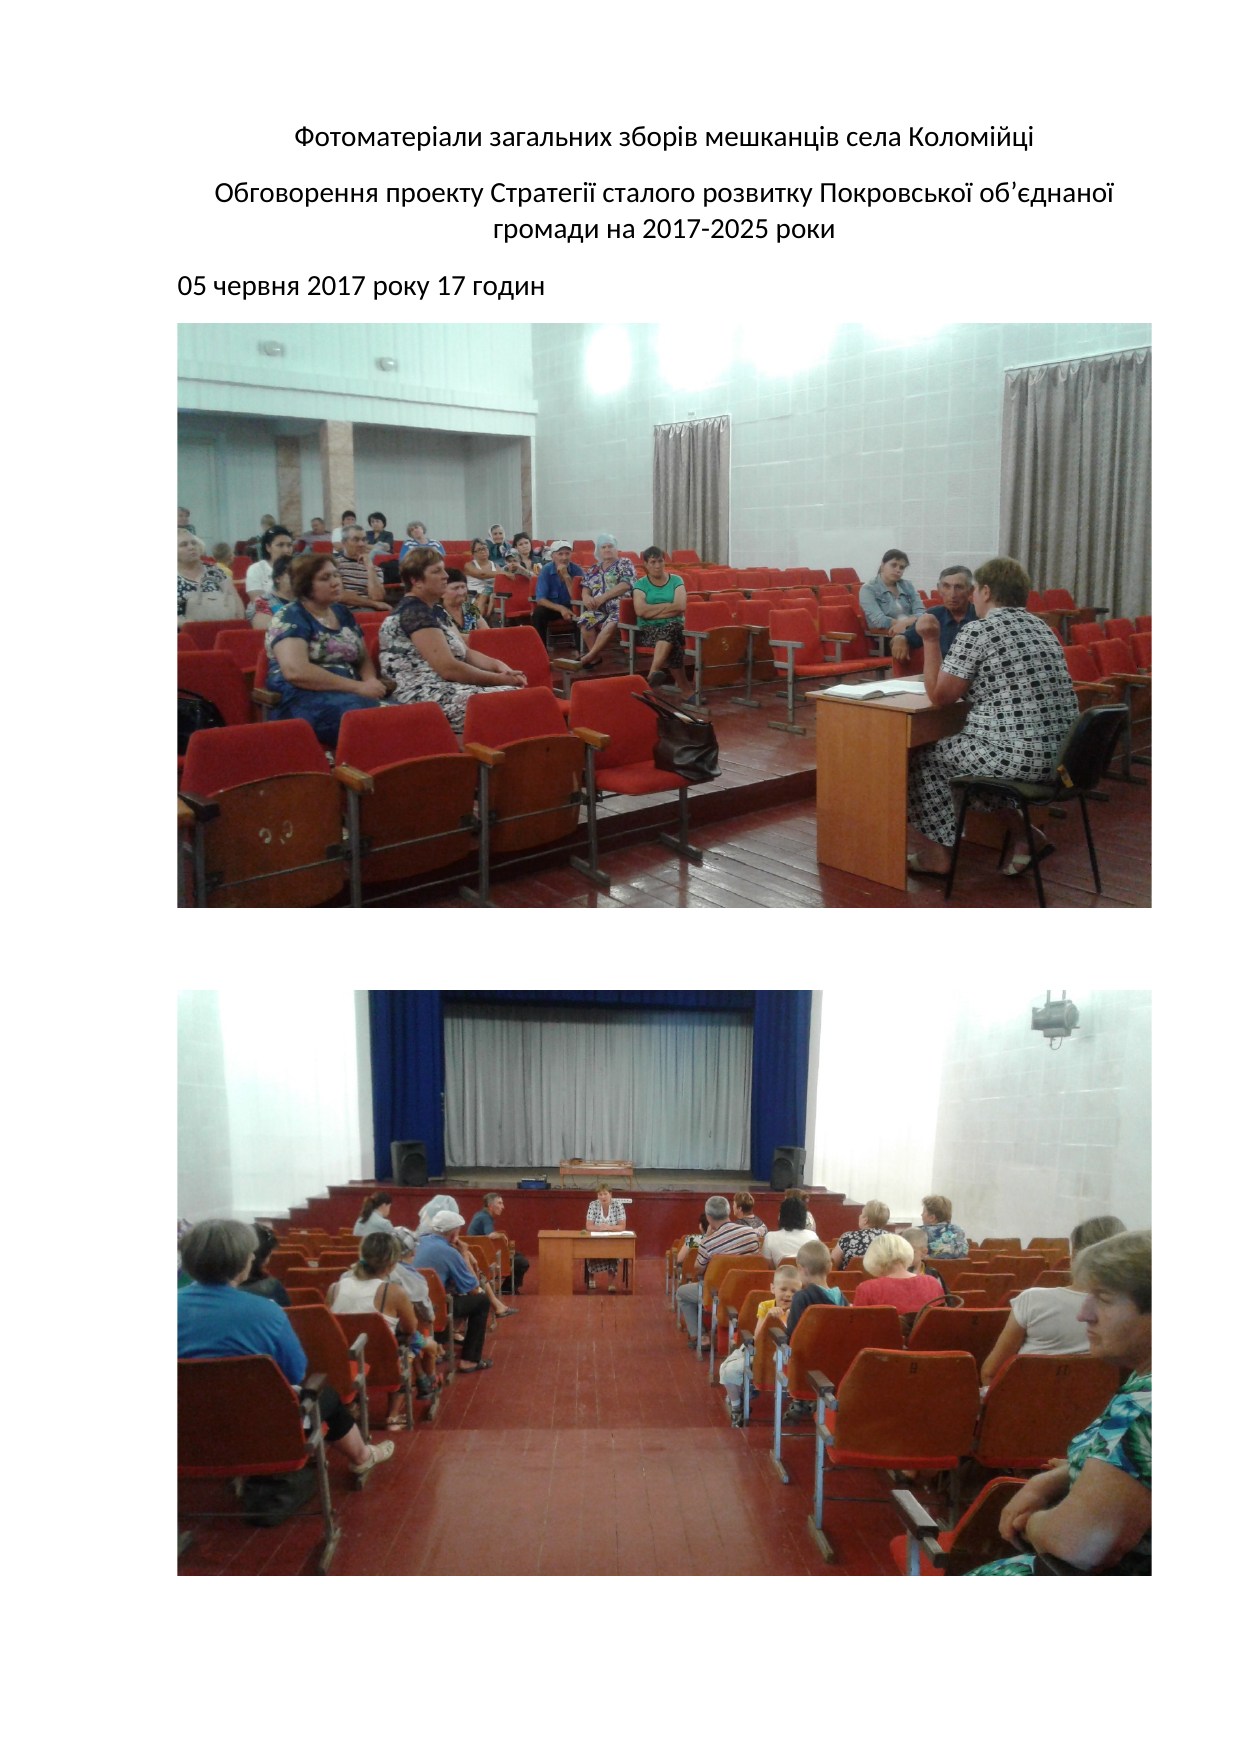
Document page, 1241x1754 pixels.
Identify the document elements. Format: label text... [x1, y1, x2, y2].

text Обговорення проекту Стратегії сталого розвитку Покровської об’єднаної громади на 2017-2025 роки [177, 174, 1152, 246]
text 05 червня 2017 року 17 годин [177, 267, 1152, 302]
picture [177, 323, 1152, 908]
picture [177, 990, 1152, 1576]
text Фотоматеріали загальних зборів мешканців села Коломійці [177, 118, 1152, 154]
